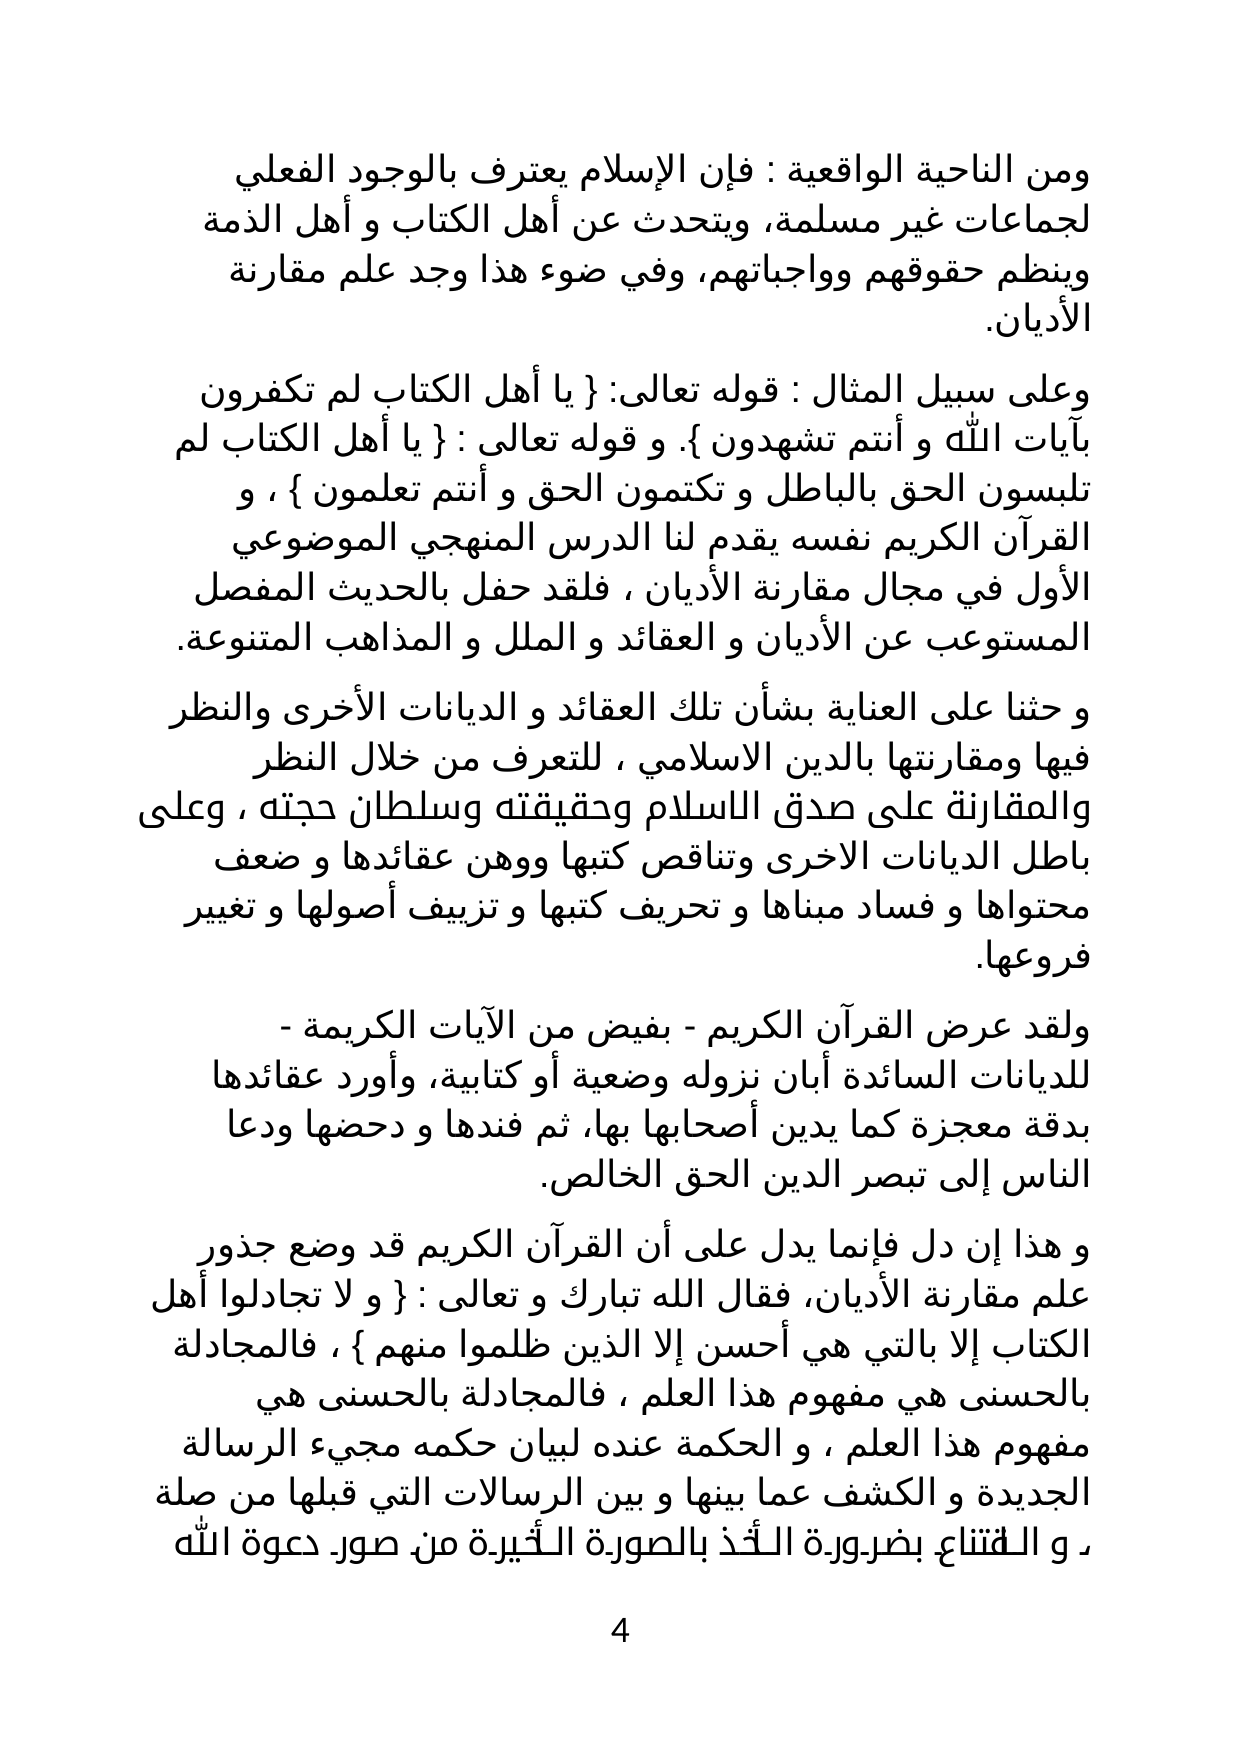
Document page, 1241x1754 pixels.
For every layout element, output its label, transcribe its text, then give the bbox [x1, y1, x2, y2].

text ولقد عرض القرآن الكريم - بفيض من الآيات الكريمة - للديانات السائدة أبان نزوله وضعية أو كتابية، وأورد عقائدها بدقة معجزة كما يدين أصحابها بها، ثم فندها و دحضها ودعا الناس إلى تبصر الدين الحق الخالص. [148, 1003, 1093, 1195]
text ومن الناحية الواقعية : فإن الإسلام يعترف بالوجود الفعلي لجماعات غير مسلمة، ويتحدث عن أهل الكتاب و أهل الذمة وينظم حقوقهم وواجباتهم، وفي ضوء هذا وجد علم مقارنة الأديان. [148, 148, 1093, 339]
text وعلى سبيل المثال : قوله تعالى: { يا أهل الكتاب لم تكفرون بآيات ﷲ و أنتم تشهدون }. و قوله تعالى : { يا أهل الكتاب لم تلبسون الحق بالباطل و تكتمون الحق و أنتم تعلمون } ، و القرآن الكريم نفسه يقدم لنا الدرس المنهجي الموضوعي الأول في مجال مقارنة الأديان ، فلقد حفل بالحديث المفصل المستوعب عن الأديان و العقائد و الملل و المذاهب المتنوعة. [148, 367, 1093, 658]
text و حثنا على العناية بشأن تلك العقائد و الديانات الأخرى والنظر فيها ومقارنتها بالدين الاسلامي ، للتعرف من خلال النظر والمقارنة على صدق الاسلام وحقيقته وسلطان حجته ، وعلى باطل الديانات الاخرى وتناقص كتبها ووهن عقائدها و ضعف محتواها و فساد مبناها و تحريف كتبها و تزييف أصولها و تغيير فروعها. [148, 685, 1093, 976]
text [148, 1223, 1093, 1563]
